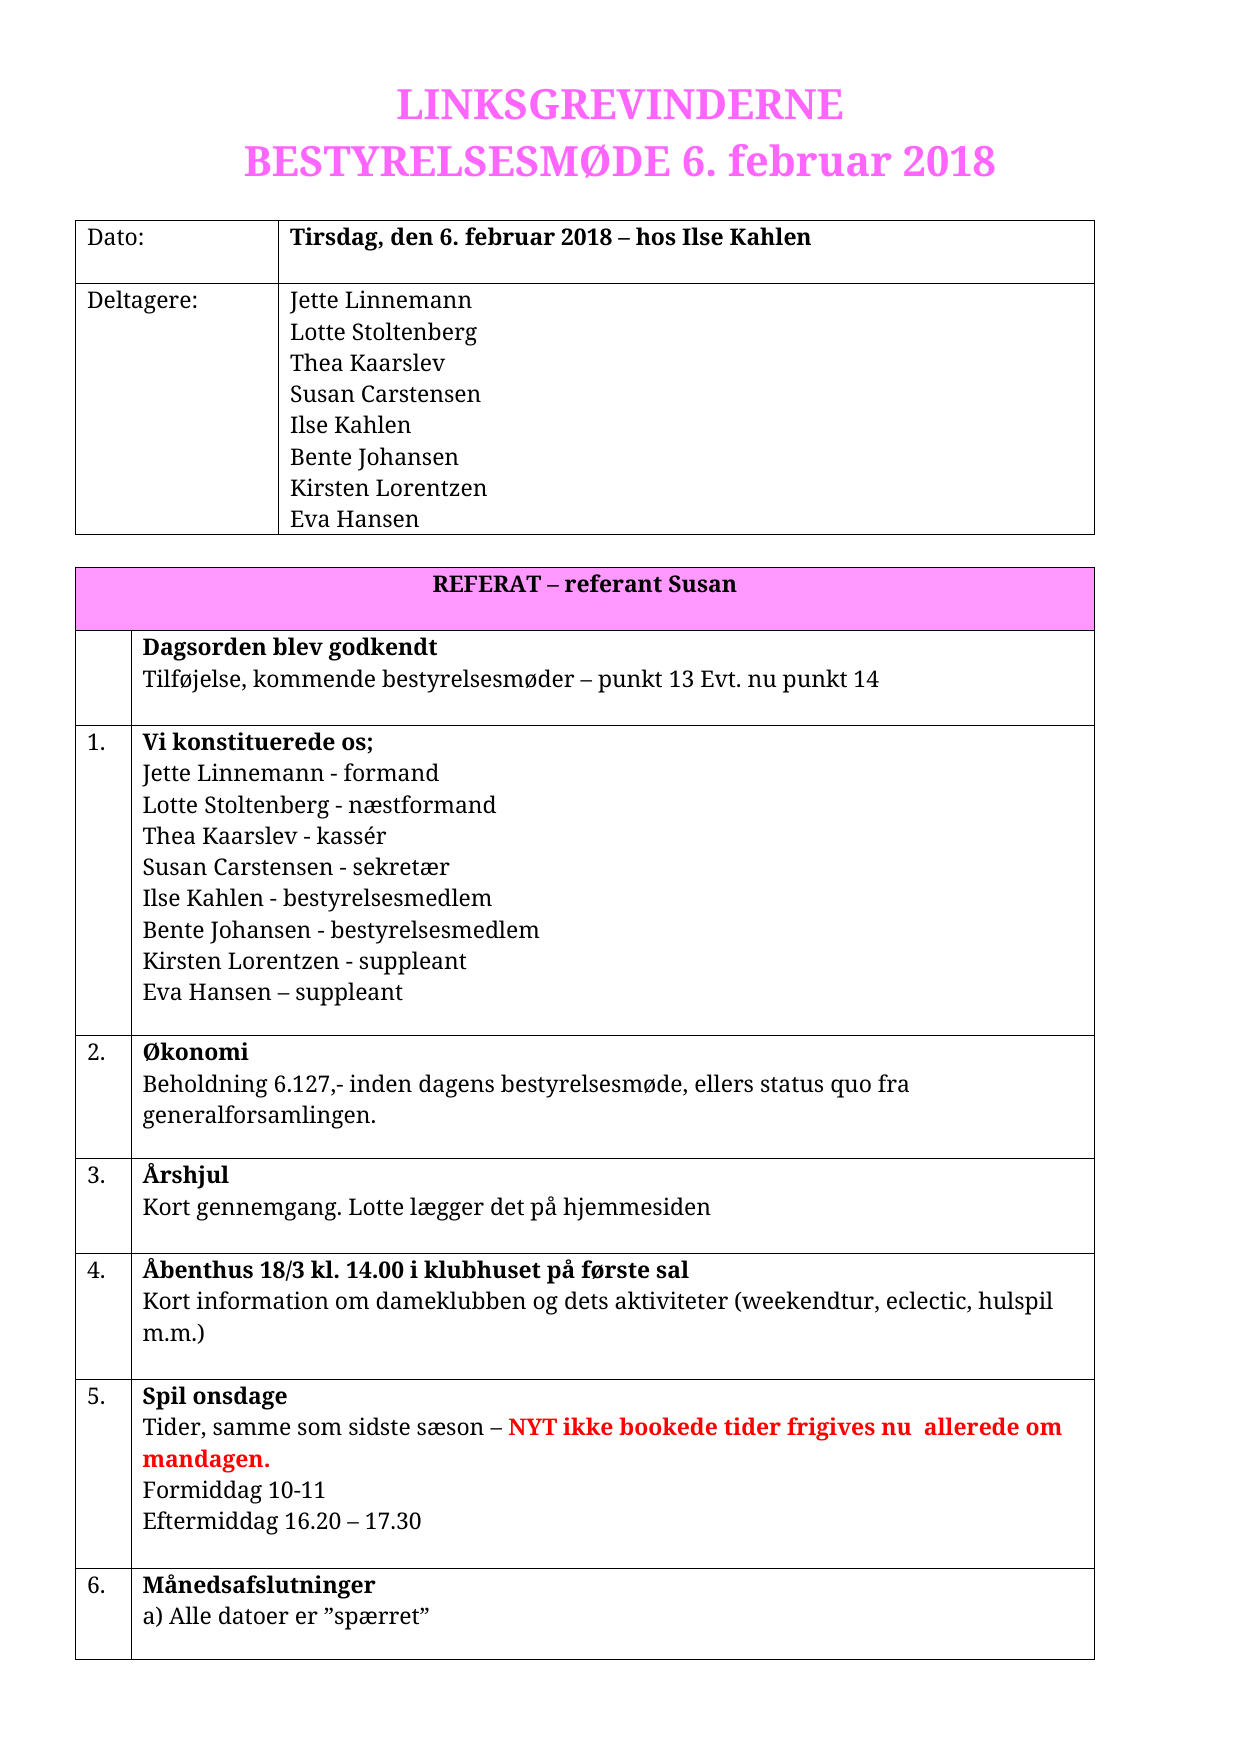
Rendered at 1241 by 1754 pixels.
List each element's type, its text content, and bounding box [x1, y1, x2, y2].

table_header Dato: [76, 221, 278, 283]
table_cell Dagsorden blev godkendt Tilføjelse, kommende bestyrelsesmøder – punkt 13 Evt. nu punkt 14 [132, 631, 1094, 725]
table_header Tirsdag, den 6. februar 2018 – hos Ilse Kahlen [279, 221, 1094, 283]
table_cell 2. [76, 1036, 131, 1158]
table_cell 5. [76, 1380, 131, 1567]
table_header REFERAT – referant Susan [76, 568, 1094, 630]
table_cell Vi konstituerede os; Jette Linnemann - formand Lotte Stoltenberg - næstformand Thea Kaarslev - kassér Susan Carstensen - sekretær Ilse Kahlen - bestyrelsesmedlem Bente Johansen - bestyrelsesmedlem Kirsten Lorentzen - suppleant Eva Hansen – suppleant [132, 726, 1094, 1035]
table_cell Deltagere: [76, 284, 278, 534]
table_cell Økonomi Beholdning 6.127,- inden dagens bestyrelsesmøde, ellers status quo fra generalforsamlingen. [132, 1036, 1094, 1158]
table_cell 1. [76, 726, 131, 1035]
table_cell Årshjul Kort gennemgang. Lotte lægger det på hjemmesiden [132, 1159, 1094, 1253]
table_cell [132, 1569, 1094, 1659]
table_cell Jette Linnemann Lotte Stoltenberg Thea Kaarslev Susan Carstensen Ilse Kahlen Bente Johansen Kirsten Lorentzen Eva Hansen [279, 284, 1094, 534]
table_cell 6. [76, 1569, 131, 1659]
table_cell [76, 631, 131, 725]
table_cell 4. [76, 1254, 131, 1379]
text LINKSGREVINDERNE [75, 75, 1165, 132]
text BESTYRELSESMØDE 6. februar 2018 [75, 132, 1165, 188]
table_cell Spil onsdage Tider, samme som sidste sæson – NYT ikke bookede tider frigives nu allerede om mandagen. Formiddag 10-11 Eftermiddag 16.20 – 17.30 [132, 1380, 1094, 1567]
table_cell 3. [76, 1159, 131, 1253]
table_cell Åbenthus 18/3 kl. 14.00 i klubhuset på første sal Kort information om dameklubben og dets aktiviteter (weekendtur, eclectic, hulspil m.m.) [132, 1254, 1094, 1379]
